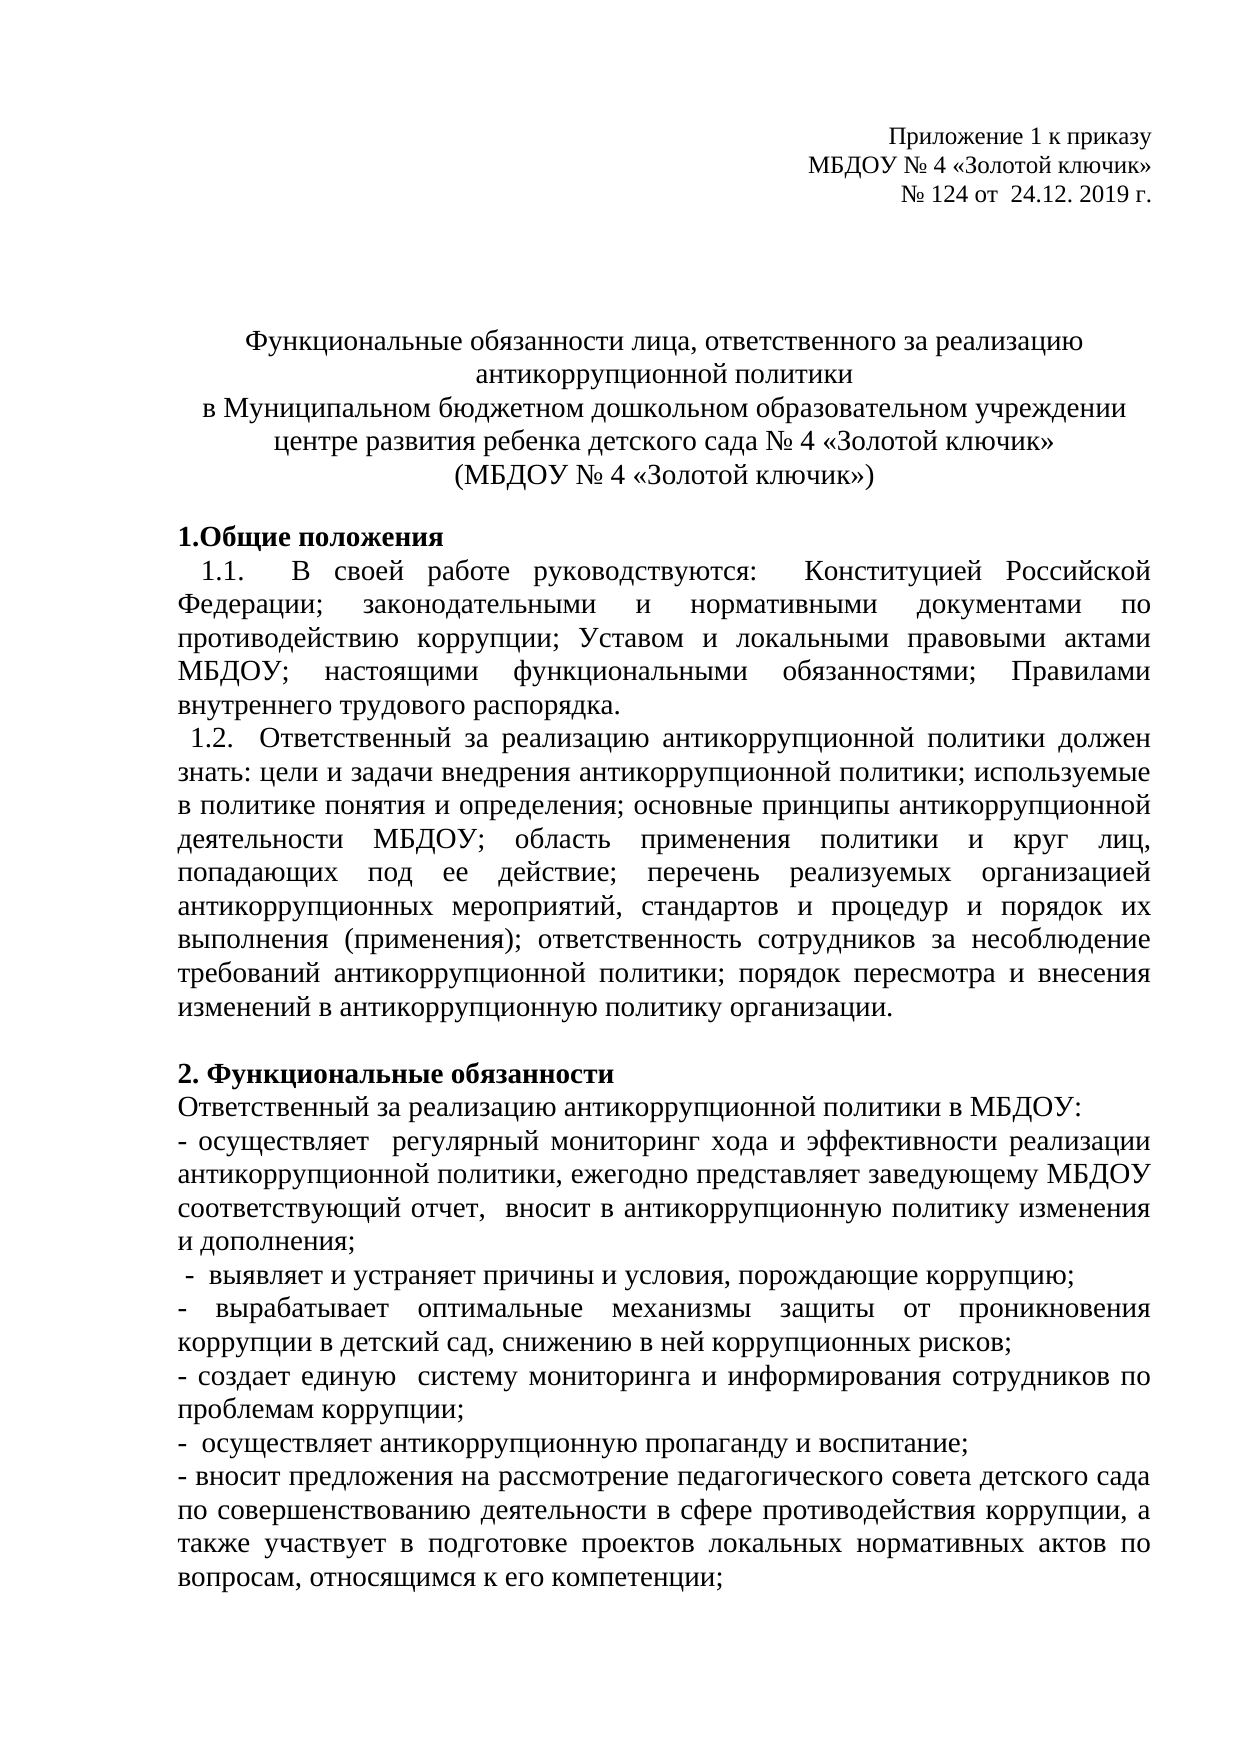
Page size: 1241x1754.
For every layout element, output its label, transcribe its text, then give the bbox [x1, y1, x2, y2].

text 1.1. В своей работе руководствуются: Конституцией Российской Федерации; законодательными и нормативными документами по противодействию коррупции; Уставом и локальными правовыми актами МБДОУ; настоящими функциональными обязанностями; Правилами внутреннего трудового распорядка. [177, 553, 1152, 720]
text МБДОУ № 4 «Золотой ключик» [177, 150, 1152, 179]
text - выявляет и устраняет причины и условия, порождающие коррупцию; [177, 1257, 1152, 1291]
text № 124 от 24.12. 2019 г. [177, 179, 1152, 208]
text Приложение 1 к приказу [177, 121, 1152, 150]
text - осуществляет антикоррупционную пропаганду и воспитание; [177, 1425, 1152, 1458]
text 1.Общие положения [177, 519, 1152, 553]
text Функциональные обязанности лица, ответственного за реализацию антикоррупционной политики в Муниципальном бюджетном дошкольном образовательном учреждении центре развития ребенка детского сада № 4 «Золотой ключик» [177, 323, 1152, 457]
text - вырабатывает оптимальные механизмы защиты от проникновения коррупции в детский сад, снижению в ней коррупционных рисков; [177, 1291, 1152, 1358]
text (МБДОУ № 4 «Золотой ключик») [177, 457, 1152, 490]
text - осуществляет регулярный мониторинг хода и эффективности реализации антикоррупционной политики, ежегодно представляет заведующему МБДОУ соответствующий отчет, вносит в антикоррупционную политику изменения и дополнения; [177, 1123, 1152, 1257]
text 2. Функциональные обязанности [177, 1056, 1152, 1089]
text - создает единую систему мониторинга и информирования сотрудников по проблемам коррупции; [177, 1358, 1152, 1425]
text 1.2. Ответственный за реализацию антикоррупционной политики должен знать: цели и задачи внедрения антикоррупционной политики; используемые в политике понятия и определения; основные принципы антикоррупционной деятельности МБДОУ; область применения политики и круг лиц, попадающих под ее действие; перечень реализуемых организацией антикоррупционных мероприятий, стандартов и процедур и порядок их выполнения (применения); ответственность сотрудников за несоблюдение требований антикоррупционной политики; порядок пересмотра и внесения изменений в антикоррупционную политику организации. [177, 720, 1152, 1022]
text Ответственный за реализацию антикоррупционной политики в МБДОУ: [177, 1089, 1152, 1123]
text - вносит предложения на рассмотрение педагогического совета детского сада по совершенствованию деятельности в сфере противодействия коррупции, а также участвует в подготовке проектов локальных нормативных актов по вопросам, относящимся к его компетенции; [177, 1458, 1152, 1592]
